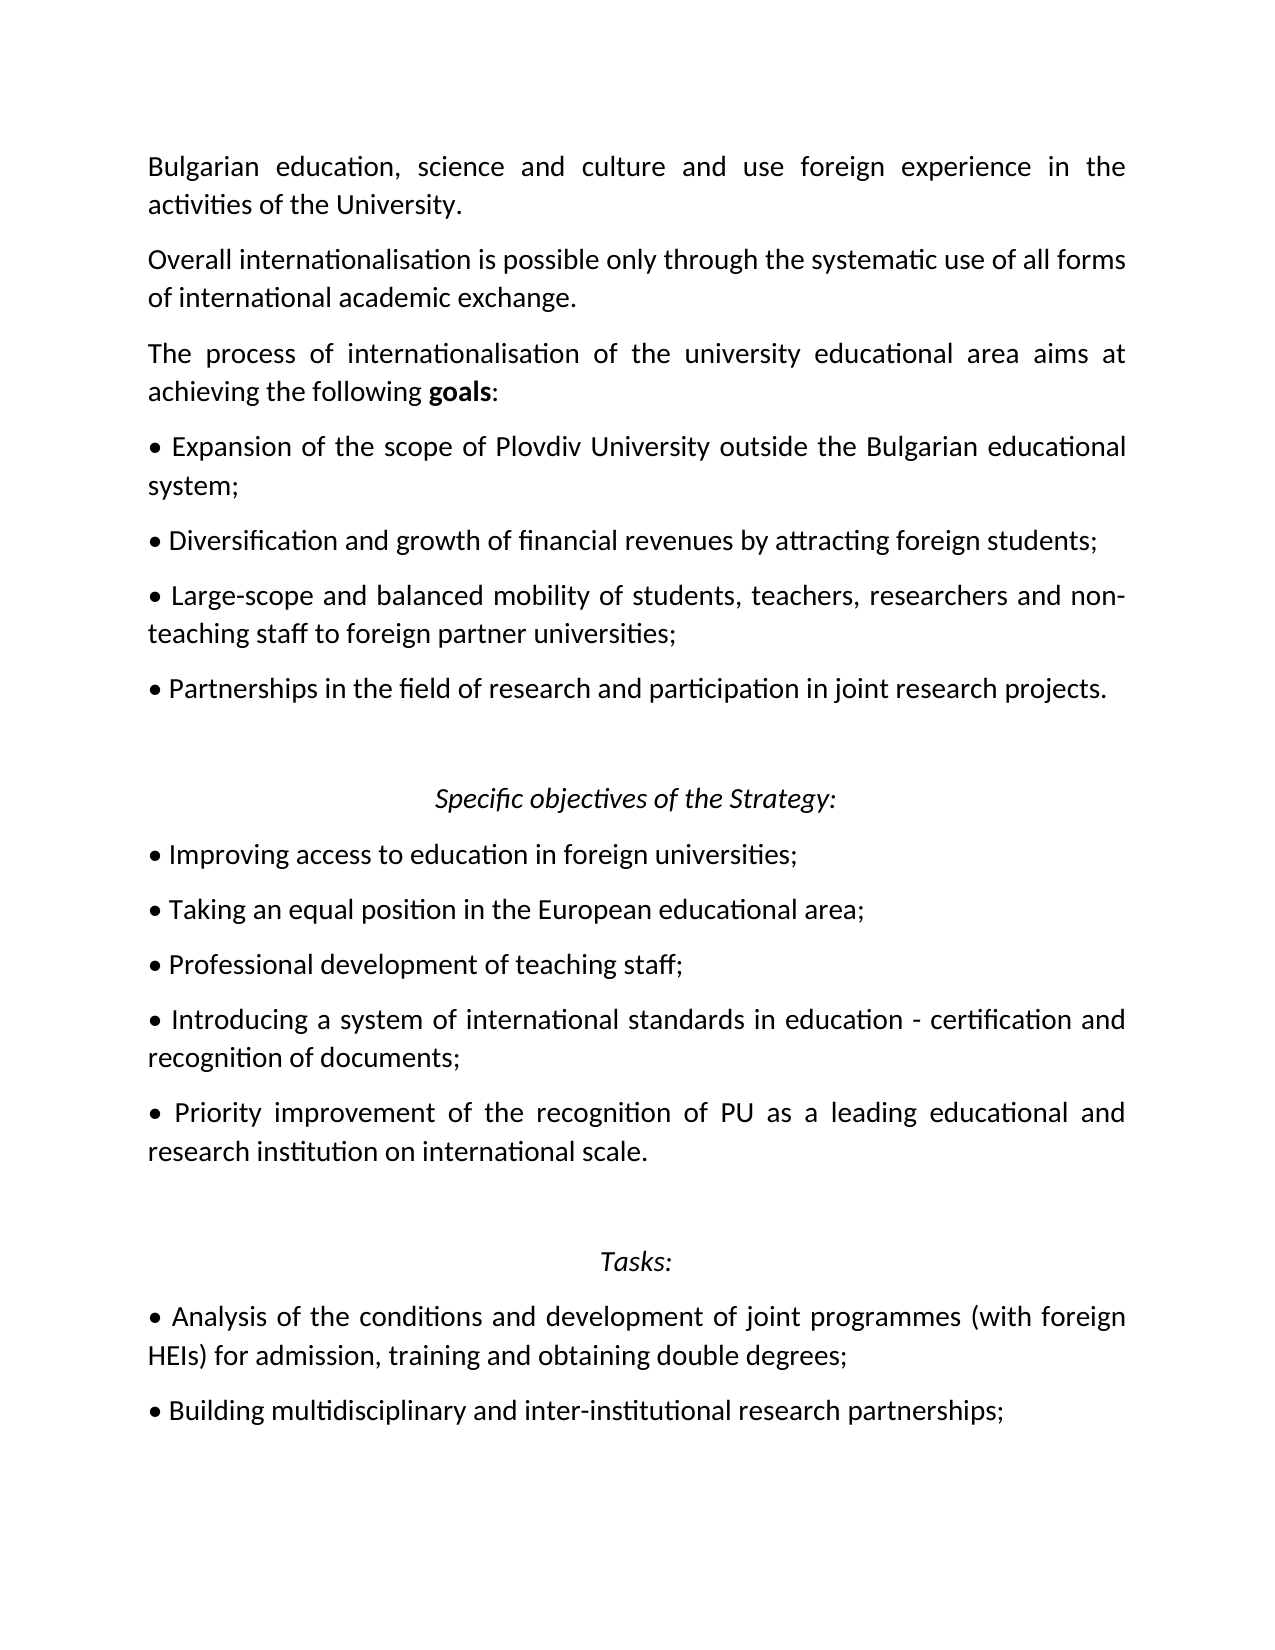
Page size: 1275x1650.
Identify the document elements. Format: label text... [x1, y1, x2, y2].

text • Priority improvement of the recognition of PU as a leading educational and research institution on international scale. [148, 1094, 1127, 1169]
text • Expansion of the scope of Plovdiv University outside the Bulgarian educational system; [148, 428, 1127, 502]
text • Large-scope and balanced mobility of students, teachers, researchers and non-teaching staff to foreign partner universities; [148, 577, 1127, 651]
text The process of internationalisation of the university educational area aims at achieving the following goals: [148, 335, 1127, 409]
text • Analysis of the conditions and development of joint programmes (with foreign HEIs) for admission, training and obtaining double degrees; [148, 1298, 1127, 1372]
text • Building multidisciplinary and inter-institutional research partnerships; [148, 1392, 1127, 1427]
text • Professional development of teaching staff; [148, 946, 1127, 982]
text Tasks: [148, 1243, 1127, 1279]
text • Partnerships in the field of research and participation in joint research projects. [148, 670, 1127, 706]
text • Introducing a system of international standards in education - certification and recognition of documents; [148, 1001, 1127, 1075]
text • Improving access to education in foreign universities; [148, 836, 1127, 871]
text • Taking an equal position in the European educational area; [148, 891, 1127, 926]
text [148, 148, 1127, 222]
text Overall internationalisation is possible only through the systematic use of all forms of international academic exchange. [148, 241, 1127, 315]
text • Diversification and growth of financial revenues by attracting foreign students; [148, 522, 1127, 557]
text Specific objectives of the Strategy: [148, 781, 1127, 816]
